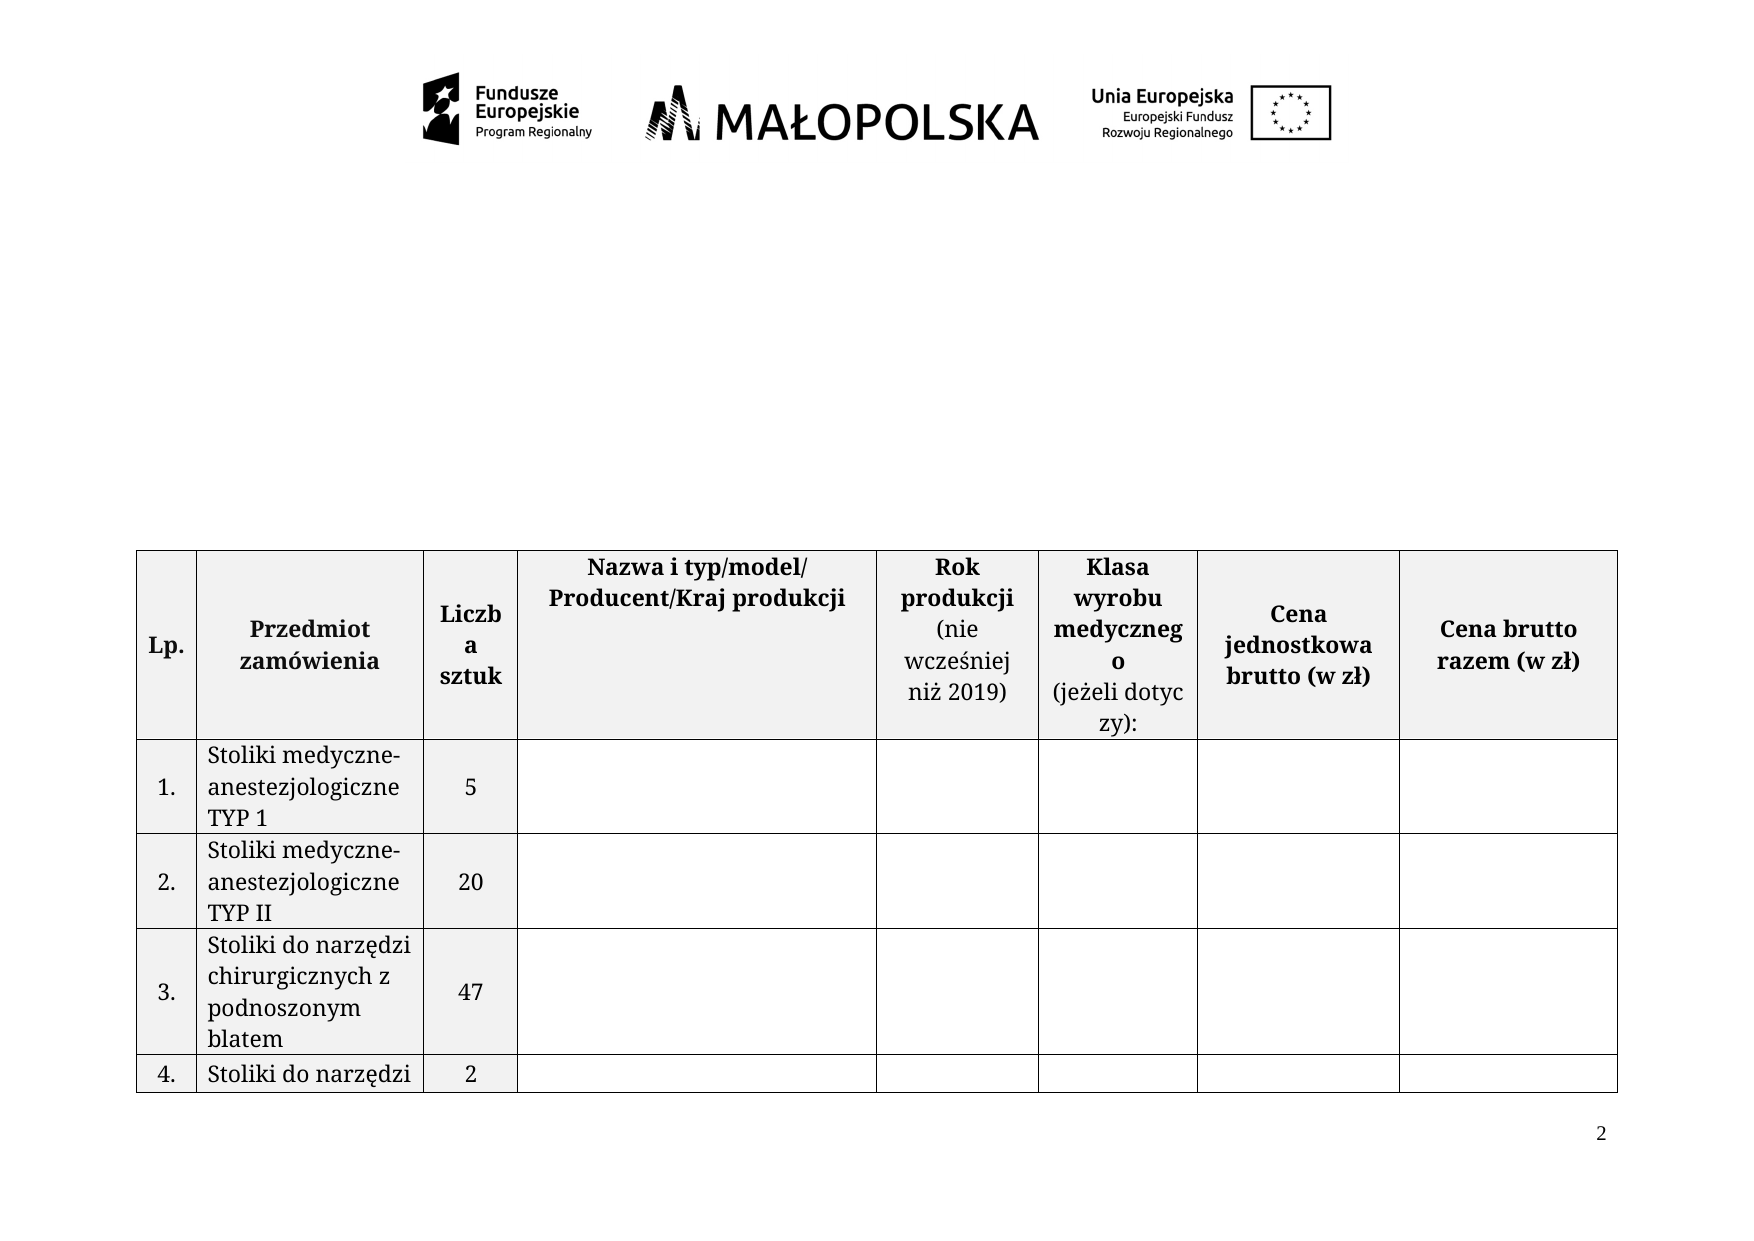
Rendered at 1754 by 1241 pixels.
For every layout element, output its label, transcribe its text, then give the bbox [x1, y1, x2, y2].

table_cell [877, 929, 1038, 1054]
table_header Rok produkcji (nie wcześniej niż 2019) [877, 551, 1038, 738]
table_cell 3. [137, 929, 196, 1054]
table_cell Stoliki medyczne- anestezjologiczne TYP II [197, 834, 423, 928]
table_cell [1198, 1055, 1399, 1092]
table_cell Stoliki do narzędzi chirurgicznych z podnoszonym blatem [197, 929, 423, 1054]
table_header Nazwa i typ/model/ Producent/Kraj produkcji [518, 551, 876, 738]
table_cell Stoliki do narzędzi chirurgicznych z podnoszonym blatem [197, 1055, 423, 1092]
table_cell [1400, 834, 1617, 928]
table_cell 2 [424, 1055, 517, 1092]
table_cell [1198, 929, 1399, 1054]
table_cell [877, 834, 1038, 928]
table_cell 47 [424, 929, 517, 1054]
table_cell [518, 834, 876, 928]
table_cell [518, 929, 876, 1054]
table_header Lp. [137, 551, 196, 738]
table_cell 5 [424, 740, 517, 833]
table_cell [1039, 740, 1197, 833]
table_cell [877, 1055, 1038, 1092]
table_header Cena jednostkowa brutto (w zł) [1198, 551, 1399, 738]
table_cell [1198, 740, 1399, 833]
table_cell [1039, 929, 1197, 1054]
table_cell [1039, 1055, 1197, 1092]
table_cell 1. [137, 740, 196, 833]
table_cell [1039, 834, 1197, 928]
table_cell [518, 1055, 876, 1092]
table_cell [1198, 834, 1399, 928]
table_header Liczba sztuk [424, 551, 517, 738]
table_cell [877, 740, 1038, 833]
table_cell [1400, 740, 1617, 833]
picture [405, 54, 1349, 163]
table_header Cena brutto razem (w zł) [1400, 551, 1617, 738]
table_cell 2. [137, 834, 196, 928]
table_cell 20 [424, 834, 517, 928]
table_header Klasa wyrobu medycznego (jeżeli dotyczy): [1039, 551, 1197, 738]
table_cell 4. [137, 1055, 196, 1092]
table_cell Stoliki medyczne- anestezjologiczne TYP 1 [197, 740, 423, 833]
table_cell [518, 740, 876, 833]
table_cell [1400, 1055, 1617, 1092]
table_cell [1400, 929, 1617, 1054]
table_header Przedmiot zamówienia [197, 551, 423, 738]
